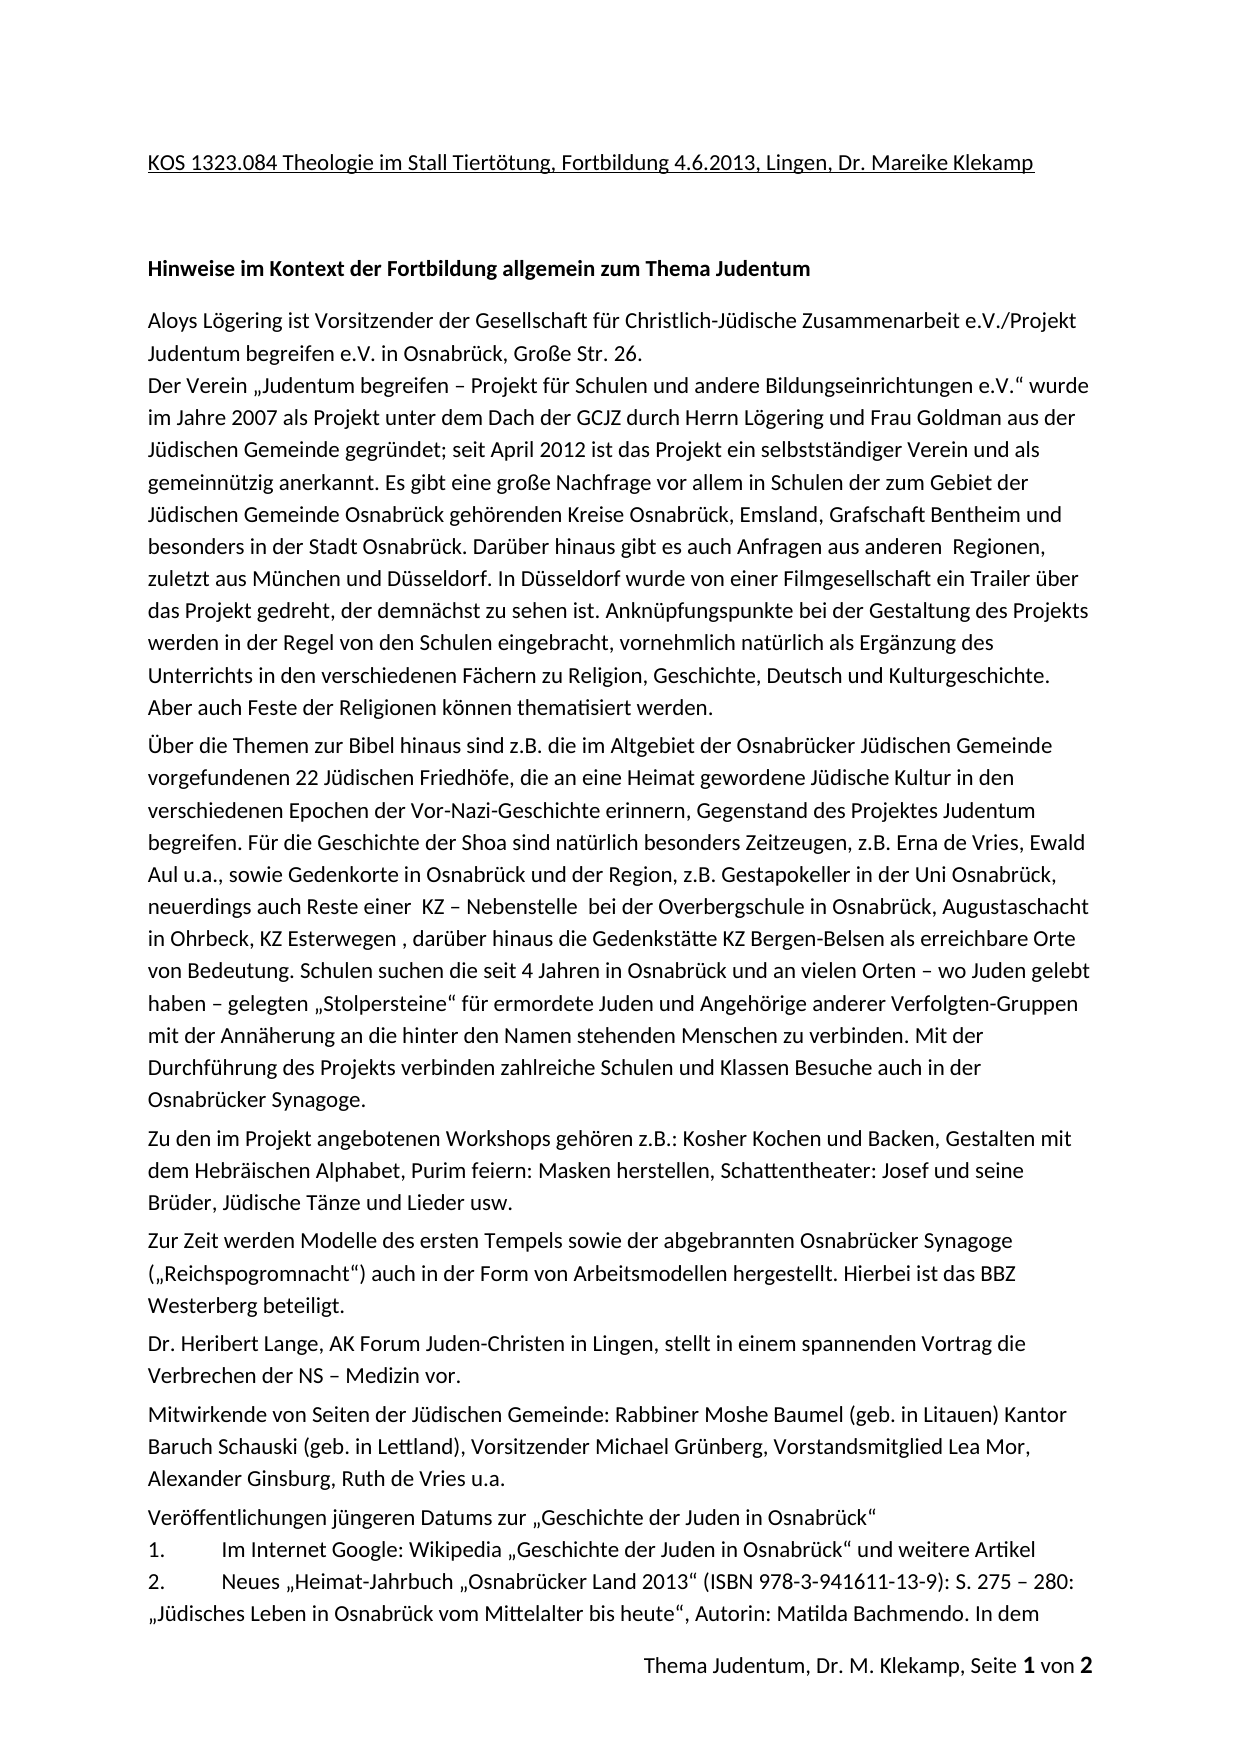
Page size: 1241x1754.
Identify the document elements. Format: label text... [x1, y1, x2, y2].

text Zur Zeit werden Modelle des ersten Tempels sowie der abgebrannten Osnabrücker Synagoge („Reichspogromnacht“) auch in der Form von Arbeitsmodellen hergestellt. Hierbei ist das BBZ Westerberg beteiligt. [148, 1227, 1093, 1319]
text Mitwirkende von Seiten der Jüdischen Gemeinde: Rabbiner Moshe Baumel (geb. in Litauen) Kantor Baruch Schauski (geb. in Lettland), Vorsitzender Michael Grünberg, Vorstandsmitglied Lea Mor, Alexander Ginsburg, Ruth de Vries u.a. [148, 1400, 1093, 1492]
text Aloys Lögering ist Vorsitzender der Gesellschaft für Christlich-Jüdische Zusammenarbeit e.V./Projekt Judentum begreifen e.V. in Osnabrück, Große Str. 26. Der Verein „Judentum begreifen – Projekt für Schulen und andere Bildungseinrichtungen e.V.“ wurde im Jahre 2007 als Projekt unter dem Dach der GCJZ durch Herrn Lögering und Frau Goldman aus der Jüdischen Gemeinde gegründet; seit April 2012 ist das Projekt ein selbstständiger Verein und als gemeinnützig anerkannt. Es gibt eine große Nachfrage vor allem in Schulen der zum Gebiet der Jüdischen Gemeinde Osnabrück gehörenden Kreise Osnabrück, Emsland, Grafschaft Bentheim und besonders in der Stadt Osnabrück. Darüber hinaus gibt es auch Anfragen aus anderen Regionen, zuletzt aus München und Düsseldorf. In Düsseldorf wurde von einer Filmgesellschaft ein Trailer über das Projekt gedreht, der demnächst zu sehen ist. Anknüpfungspunkte bei der Gestaltung des Projekts werden in der Regel von den Schulen eingebracht, vornehmlich natürlich als Ergänzung des Unterrichts in den verschiedenen Fächern zu Religion, Geschichte, Deutsch und Kulturgeschichte. Aber auch Feste der Religionen können thematisiert werden. [148, 307, 1093, 721]
text Dr. Heribert Lange, AK Forum Juden-Christen in Lingen, stellt in einem spannenden Vortrag die Verbrechen der NS – Medizin vor. [148, 1329, 1093, 1390]
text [148, 1503, 1093, 1627]
text KOS 1323.084 Theologie im Stall Tiertötung, Fortbildung 4.6.2013, Lingen, Dr. Mareike Klekamp [148, 148, 1093, 176]
text Hinweise im Kontext der Fortbildung allgemein zum Thema Judentum [148, 254, 1093, 282]
text Über die Themen zur Bibel hinaus sind z.B. die im Altgebiet der Osnabrücker Jüdischen Gemeinde vorgefundenen 22 Jüdischen Friedhöfe, die an eine Heimat gewordene Jüdische Kultur in den verschiedenen Epochen der Vor-Nazi-Geschichte erinnern, Gegenstand des Projektes Judentum begreifen. Für die Geschichte der Shoa sind natürlich besonders Zeitzeugen, z.B. Erna de Vries, Ewald Aul u.a., sowie Gedenkorte in Osnabrück und der Region, z.B. Gestapokeller in der Uni Osnabrück, neuerdings auch Reste einer KZ – Nebenstelle bei der Overbergschule in Osnabrück, Augustaschacht in Ohrbeck, KZ Esterwegen , darüber hinaus die Gedenkstätte KZ Bergen-Belsen als erreichbare Orte von Bedeutung. Schulen suchen die seit 4 Jahren in Osnabrück und an vielen Orten – wo Juden gelebt haben – gelegten „Stolpersteine“ für ermordete Juden und Angehörige anderer Verfolgten-Gruppen mit der Annäherung an die hinter den Namen stehenden Menschen zu verbinden. Mit der Durchführung des Projekts verbinden zahlreiche Schulen und Klassen Besuche auch in der Osnabrücker Synagoge. [148, 731, 1093, 1113]
text Zu den im Projekt angebotenen Workshops gehören z.B.: Kosher Kochen und Backen, Gestalten mit dem Hebräischen Alphabet, Purim feiern: Masken herstellen, Schattentheater: Josef und seine Brüder, Jüdische Tänze und Lieder usw. [148, 1124, 1093, 1216]
